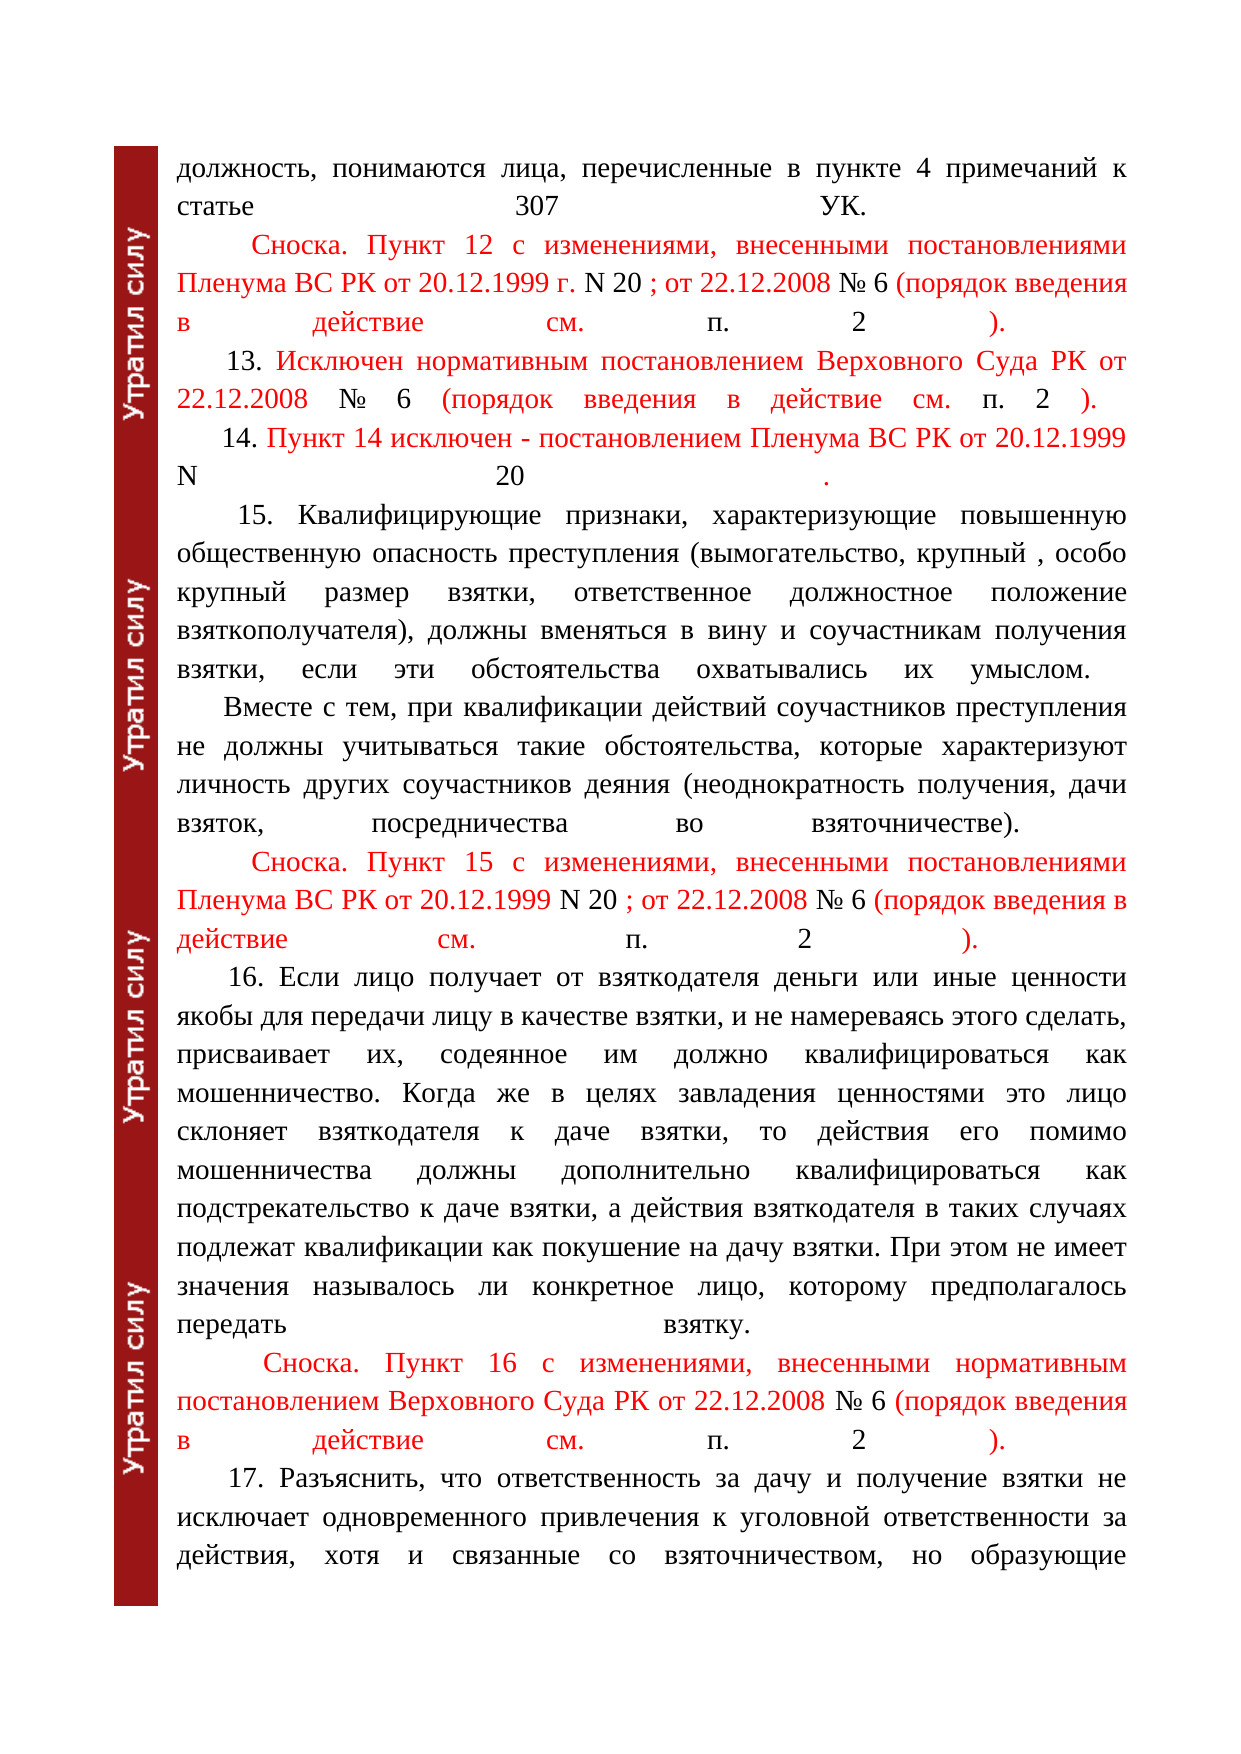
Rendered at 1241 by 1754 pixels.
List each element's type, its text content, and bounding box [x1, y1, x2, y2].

picture [114, 1571, 158, 1606]
picture [114, 146, 158, 150]
